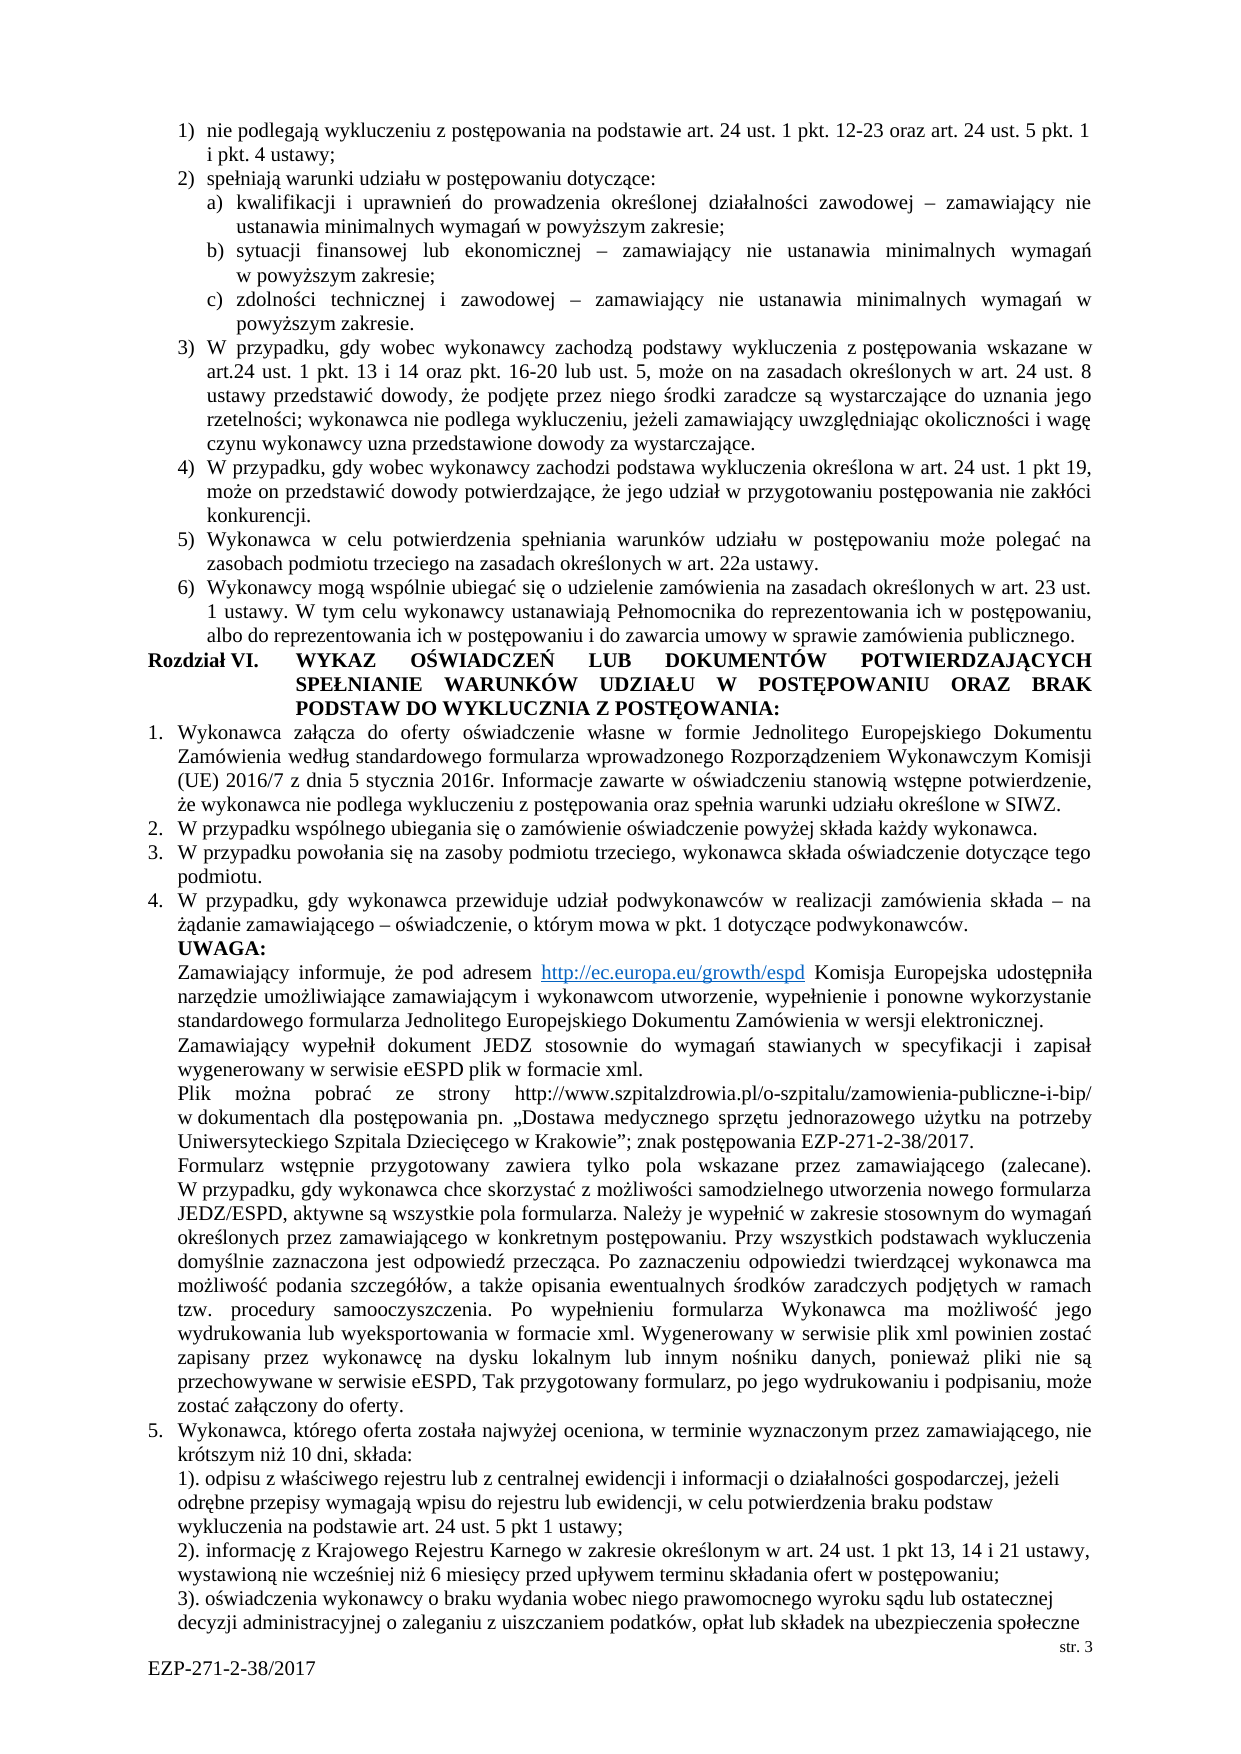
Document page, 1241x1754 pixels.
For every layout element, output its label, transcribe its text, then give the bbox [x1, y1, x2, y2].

text 1). odpisu z właściwego rejestru lub z centralnej ewidencji i informacji o działalności gospodarczej, jeżeli odrębne przepisy wymagają wpisu do rejestru lub ewidencji, w celu potwierdzenia braku podstaw wykluczenia na podstawie art. 24 ust. 5 pkt 1 ustawy; [177, 1466, 1093, 1538]
list nie podlegają wykluczeniu z postępowania na podstawie art. 24 ust. 1 pkt. 12-23 oraz art. 24 ust. 5 pkt. 1 i pkt. 4 ustawy; [177, 118, 1093, 166]
list W przypadku, gdy wykonawca przewiduje udział podwykonawców w realizacji zamówienia składa – na żądanie zamawiającego – oświadczenie, o którym mowa w pkt. 1 dotyczące podwykonawców. [148, 888, 1093, 936]
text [177, 1586, 1093, 1634]
list Wykonawca w celu potwierdzenia spełniania warunków udziału w postępowaniu może polegać na zasobach podmiotu trzeciego na zasadach określonych w art. 22a ustawy. [177, 527, 1093, 575]
list Wykonawca, którego oferta została najwyżej oceniona, w terminie wyznaczonym przez zamawiającego, nie krótszym niż 10 dni, składa: [148, 1417, 1093, 1466]
text Zamawiający wypełnił dokument JEDZ stosownie do wymagań stawianych w specyfikacji i zapisał wygenerowany w serwisie eESPD plik w formacie xml. [177, 1032, 1093, 1081]
list WYKAZ OŚWIADCZEŃ LUB DOKUMENTÓW POTWIERDZAJĄCYCH SPEŁNIANIE WARUNKÓW UDZIAŁU W POSTĘPOWANIU ORAZ BRAK PODSTAW DO WYKLUCZNIA Z POSTĘOWANIA: [148, 647, 1093, 720]
text Zamawiający informuje, że pod adresem http://ec.europa.eu/growth/espd Komisja Europejska udostępniła narzędzie umożliwiające zamawiającym i wykonawcom utworzenie, wypełnienie i ponowne wykorzystanie standardowego formularza Jednolitego Europejskiego Dokumentu Zamówienia w wersji elektronicznej. [177, 960, 1093, 1032]
list W przypadku, gdy wobec wykonawcy zachodzi podstawa wykluczenia określona w art. 24 ust. 1 pkt 19, może on przedstawić dowody potwierdzające, że jego udział w przygotowaniu postępowania nie zakłóci konkurencji. [177, 455, 1093, 527]
list W przypadku wspólnego ubiegania się o zamówienie oświadczenie powyżej składa każdy wykonawca. [148, 816, 1093, 840]
text UWAGA: [177, 936, 1093, 960]
list kwalifikacji i uprawnień do prowadzenia określonej działalności zawodowej – zamawiający nie ustanawia minimalnych wymagań w powyższym zakresie; [207, 190, 1093, 238]
text Plik można pobrać ze strony http://www.szpitalzdrowia.pl/o-szpitalu/zamowienia-publiczne-i-bip/ w dokumentach dla postępowania pn. „Dostawa medycznego sprzętu jednorazowego użytku na potrzeby Uniwersyteckiego Szpitala Dziecięcego w Krakowie”; znak postępowania EZP-271-2-38/2017. [177, 1081, 1093, 1153]
list zdolności technicznej i zawodowej – zamawiający nie ustanawia minimalnych wymagań w powyższym zakresie. [207, 287, 1093, 335]
list Wykonawca załącza do oferty oświadczenie własne w formie Jednolitego Europejskiego Dokumentu Zamówienia według standardowego formularza wprowadzonego Rozporządzeniem Wykonawczym Komisji (UE) 2016/7 z dnia 5 stycznia 2016r. Informacje zawarte w oświadczeniu stanowią wstępne potwierdzenie, że wykonawca nie podlega wykluczeniu z postępowania oraz spełnia warunki udziału określone w SIWZ. [148, 720, 1093, 816]
list spełniają warunki udziału w postępowaniu dotyczące: [177, 166, 1093, 190]
list sytuacji finansowej lub ekonomicznej – zamawiający nie ustanawia minimalnych wymagań w powyższym zakresie; [207, 238, 1093, 287]
list W przypadku, gdy wobec wykonawcy zachodzą podstawy wykluczenia z postępowania wskazane w art.24 ust. 1 pkt. 13 i 14 oraz pkt. 16-20 lub ust. 5, może on na zasadach określonych w art. 24 ust. 8 ustawy przedstawić dowody, że podjęte przez niego środki zaradcze są wystarczające do uznania jego rzetelności; wykonawca nie podlega wykluczeniu, jeżeli zamawiający uwzględniając okoliczności i wagę czynu wykonawcy uzna przedstawione dowody za wystarczające. [177, 335, 1093, 455]
text Formularz wstępnie przygotowany zawiera tylko pola wskazane przez zamawiającego (zalecane). W przypadku, gdy wykonawca chce skorzystać z możliwości samodzielnego utworzenia nowego formularza JEDZ/ESPD, aktywne są wszystkie pola formularza. Należy je wypełnić w zakresie stosownym do wymagań określonych przez zamawiającego w konkretnym postępowaniu. Przy wszystkich podstawach wykluczenia domyślnie zaznaczona jest odpowiedź przecząca. Po zaznaczeniu odpowiedzi twierdzącej wykonawca ma możliwość podania szczegółów, a także opisania ewentualnych środków zaradczych podjętych w ramach tzw. procedury samooczyszczenia. Po wypełnieniu formularza Wykonawca ma możliwość jego wydrukowania lub wyeksportowania w formacie xml. Wygenerowany w serwisie plik xml powinien zostać zapisany przez wykonawcę na dysku lokalnym lub innym nośniku danych, ponieważ pliki nie są przechowywane w serwisie eESPD, Tak przygotowany formularz, po jego wydrukowaniu i podpisaniu, może zostać załączony do oferty. [177, 1153, 1093, 1417]
list Wykonawcy mogą wspólnie ubiegać się o udzielenie zamówienia na zasadach określonych w art. 23 ust. 1 ustawy. W tym celu wykonawcy ustanawiają Pełnomocnika do reprezentowania ich w postępowaniu, albo do reprezentowania ich w postępowaniu i do zawarcia umowy w sprawie zamówienia publicznego. [177, 575, 1093, 647]
text 2). informację z Krajowego Rejestru Karnego w zakresie określonym w art. 24 ust. 1 pkt 13, 14 i 21 ustawy, wystawioną nie wcześniej niż 6 miesięcy przed upływem terminu składania ofert w postępowaniu; [177, 1538, 1093, 1586]
list W przypadku powołania się na zasoby podmiotu trzeciego, wykonawca składa oświadczenie dotyczące tego podmiotu. [148, 840, 1093, 888]
